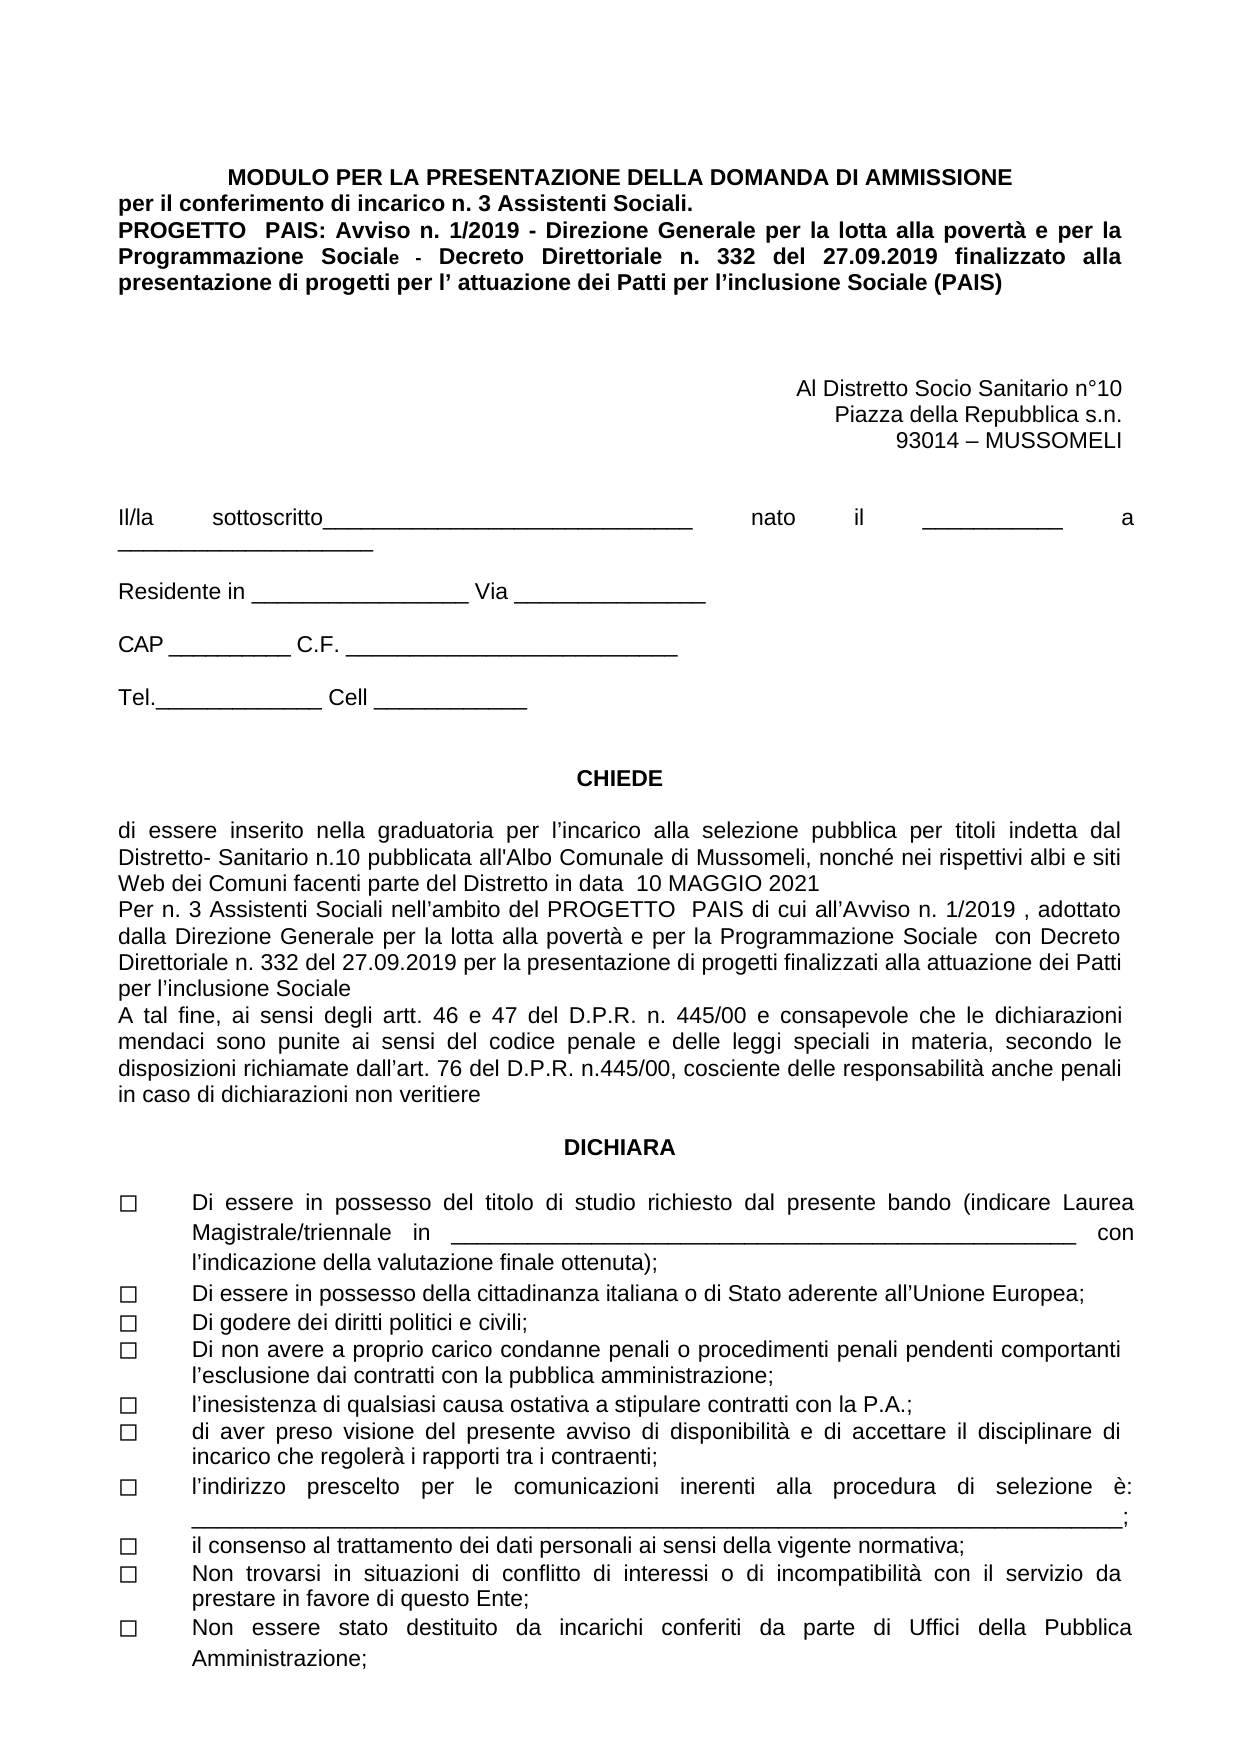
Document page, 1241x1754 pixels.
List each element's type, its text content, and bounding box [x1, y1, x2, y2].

list Non essere stato destituito da incarichi conferiti da parte di Uffici della Pubblica Amministrazione; [118, 1612, 1134, 1672]
list Di non avere a proprio carico condanne penali o procedimenti penali pendenti comportanti l’esclusione dai contratti con la pubblica amministrazione; [118, 1337, 1122, 1388]
text per il conferimento di incarico n. 3 Assistenti Sociali. [118, 190, 1122, 217]
text Residente in _________________ Via _______________ [118, 578, 820, 604]
list Di essere in possesso del titolo di studio richiesto dal presente bando (indicare Laurea Magistrale/triennale in _________________________________________________ con l’indicazione della valutazione finale ottenuta); [118, 1187, 1134, 1277]
text MODULO PER LA PRESENTAZIONE DELLA DOMANDA DI AMMISSIONE [118, 164, 1122, 190]
text 93014 – MUSSOMELI [102, 427, 1122, 454]
list il consenso al trattamento dei dati personali ai sensi della vigente normativa; [118, 1530, 1134, 1560]
list Di godere dei diritti politici e civili; [118, 1307, 1134, 1337]
text Per n. 3 Assistenti Sociali nell’ambito del PROGETTO PAIS di cui all’Avviso n. 1/2019 , adottato dalla Direzione Generale per la lotta alla povertà e per la Programmazione Sociale con Decreto Direttoriale n. 332 del 27.09.2019 per la presentazione di progetti finalizzati alla attuazione dei Patti per l’inclusione Sociale [118, 896, 1122, 1002]
text A tal fine, ai sensi degli artt. 46 e 47 del D.P.R. n. 445/00 e consapevole che le dichiarazioni mendaci sono punite ai sensi del codice penale e delle leggi speciali in materia, secondo le disposizioni richiamate dall’art. 76 del D.P.R. n.445/00, cosciente delle responsabilità anche penali in caso di dichiarazioni non veritiere [118, 1002, 1122, 1107]
list Non trovarsi in situazioni di conflitto di interessi o di incompatibilità con il servizio da prestare in favore di questo Ente; [118, 1561, 1122, 1611]
text Tel._____________ Cell ____________ [118, 683, 1134, 710]
list Di essere in possesso della cittadinanza italiana o di Stato aderente all’Unione Europea; [118, 1277, 1134, 1307]
text DICHIARA [117, 1134, 1122, 1160]
text Il/la sottoscritto_____________________________ nato il ___________ a ____________________ [118, 508, 1134, 552]
text PROGETTO PAIS: Avviso n. 1/2019 - Direzione Generale per la lotta alla povertà e per la Programmazione Sociale - Decreto Direttoriale n. 332 del 27.09.2019 finalizzato alla presentazione di progetti per l’ attuazione dei Patti per l’inclusione Sociale (PAIS) [118, 217, 1122, 296]
text CAP __________ C.F. __________________________ [118, 631, 820, 657]
text Piazza della Repubblica s.n. [102, 401, 1122, 427]
list l’inesistenza di qualsiasi causa ostativa a stipulare contratti con la P.A.; [118, 1388, 1134, 1418]
text di essere inserito nella graduatoria per l’incarico alla selezione pubblica per titoli indetta dal Distretto- Sanitario n.10 pubblicata all'Albo Comunale di Mussomeli, nonché nei rispettivi albi e siti Web dei Comuni facenti parte del Distretto in data 10 MAGGIO 2021 [118, 817, 1122, 896]
list l’indirizzo prescelto per le comunicazioni inerenti alla procedura di selezione è: _________________________________________________________________________; [118, 1470, 1134, 1530]
text CHIEDE [117, 764, 1122, 791]
text Al Distretto Socio Sanitario n°10 [102, 375, 1122, 401]
list di aver preso visione del presente avviso di disponibilità e di accettare il disciplinare di incarico che regolerà i rapporti tra i contraenti; [118, 1419, 1122, 1470]
